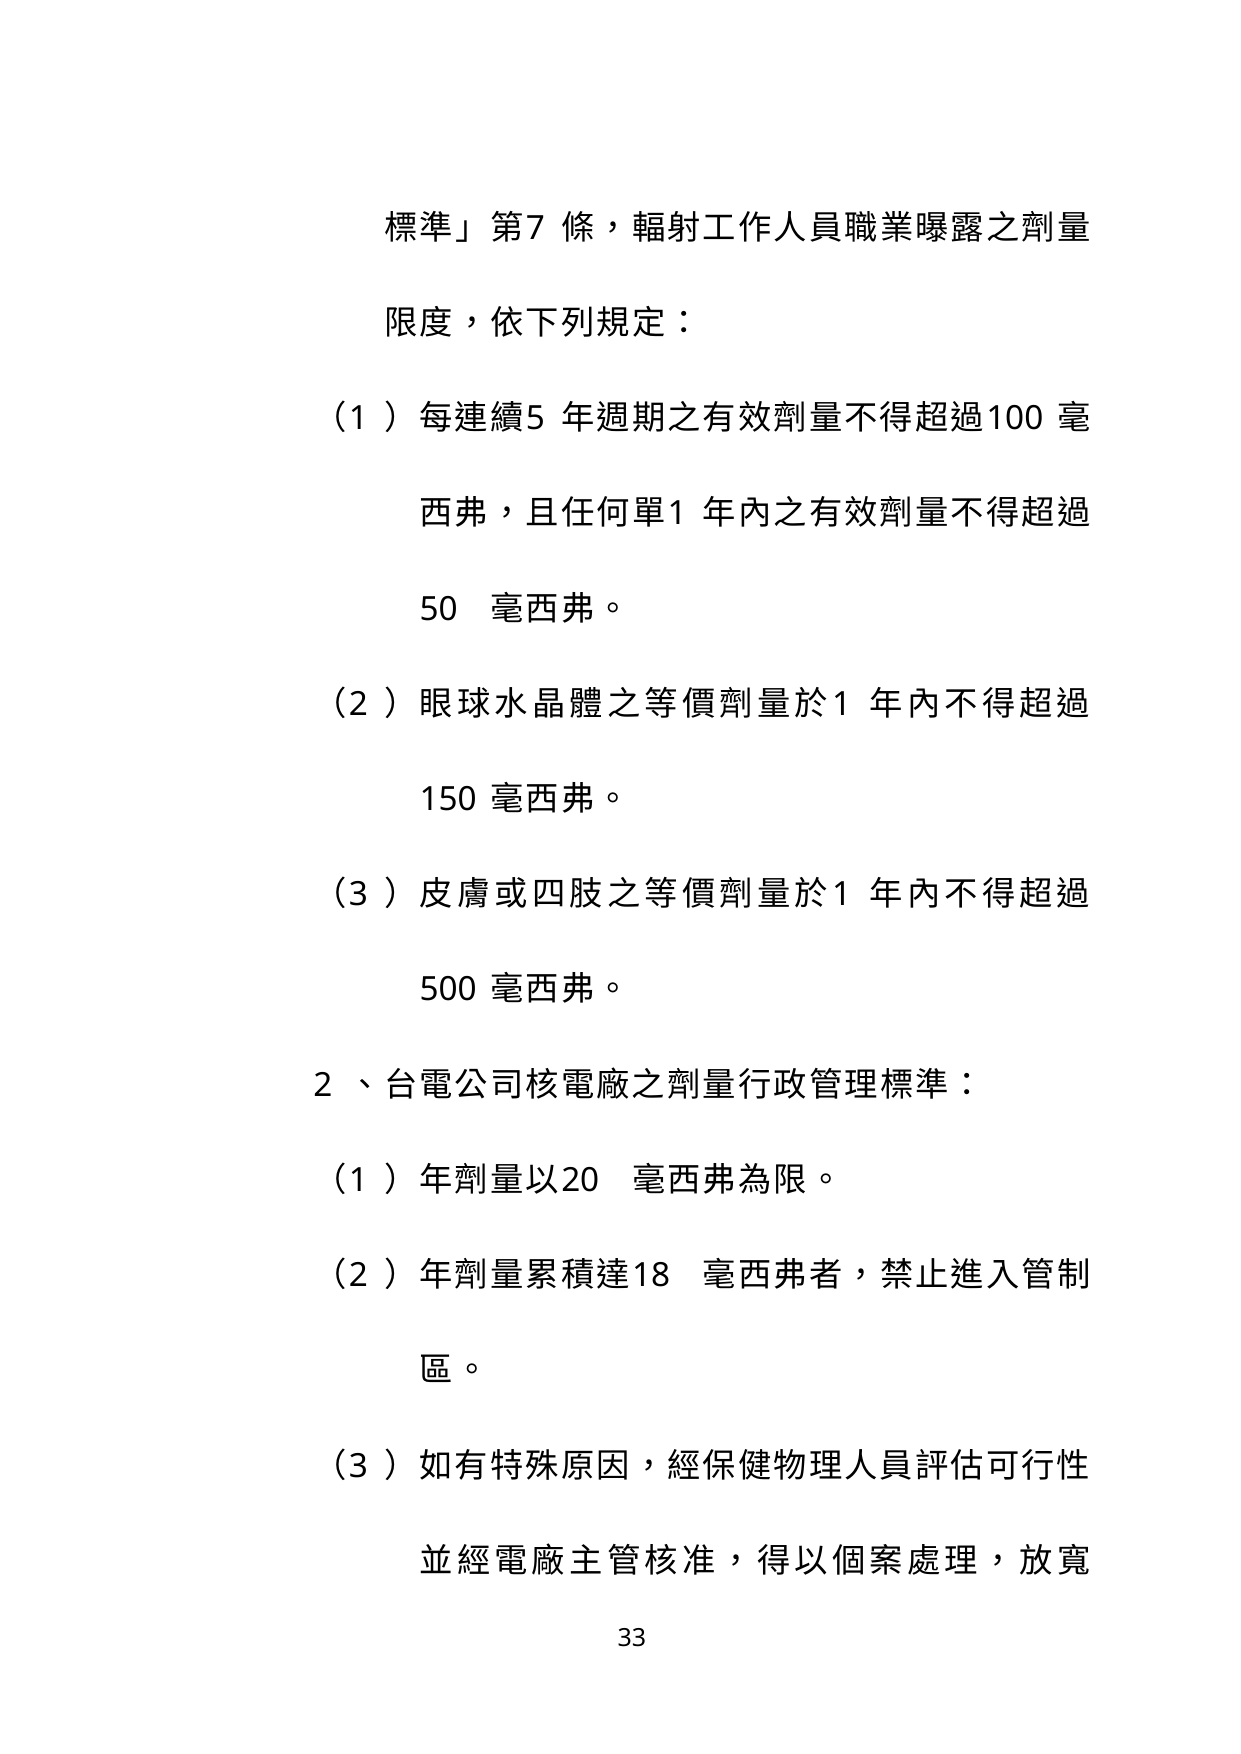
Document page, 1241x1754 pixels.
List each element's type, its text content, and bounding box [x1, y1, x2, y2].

subtitle 皮膚或四肢之等價劑量於1年內不得超過500毫西弗。 [296, 844, 1092, 1034]
subtitle 年劑量累積達18毫西弗者，禁止進入管制區。 [296, 1224, 1092, 1415]
subtitle 根據「原子能委員會」之「游離輻射防護安全標準」第7條，輻射工作人員職業曝露之劑量限度，依下列規定： [296, 177, 1092, 368]
subtitle 如有特殊原因，經保健物理人員評估可行性並經電廠主管核准，得以個案處理，放寬(2)、(3)項之行政限值；如欲放寬(1)項，則需先通報「原子能委員會」並獲准核備。 [296, 1415, 1092, 1605]
subtitle 每連續5年週期之有效劑量不得超過100毫西弗，且任何單1年內之有效劑量不得超過50毫西弗。 [296, 368, 1092, 653]
subtitle 年劑量以20毫西弗為限。 [296, 1129, 1092, 1224]
subtitle 眼球水晶體之等價劑量於1年內不得超過150毫西弗。 [296, 653, 1092, 844]
subtitle 台電公司核電廠之劑量行政管理標準： [296, 1034, 1092, 1129]
